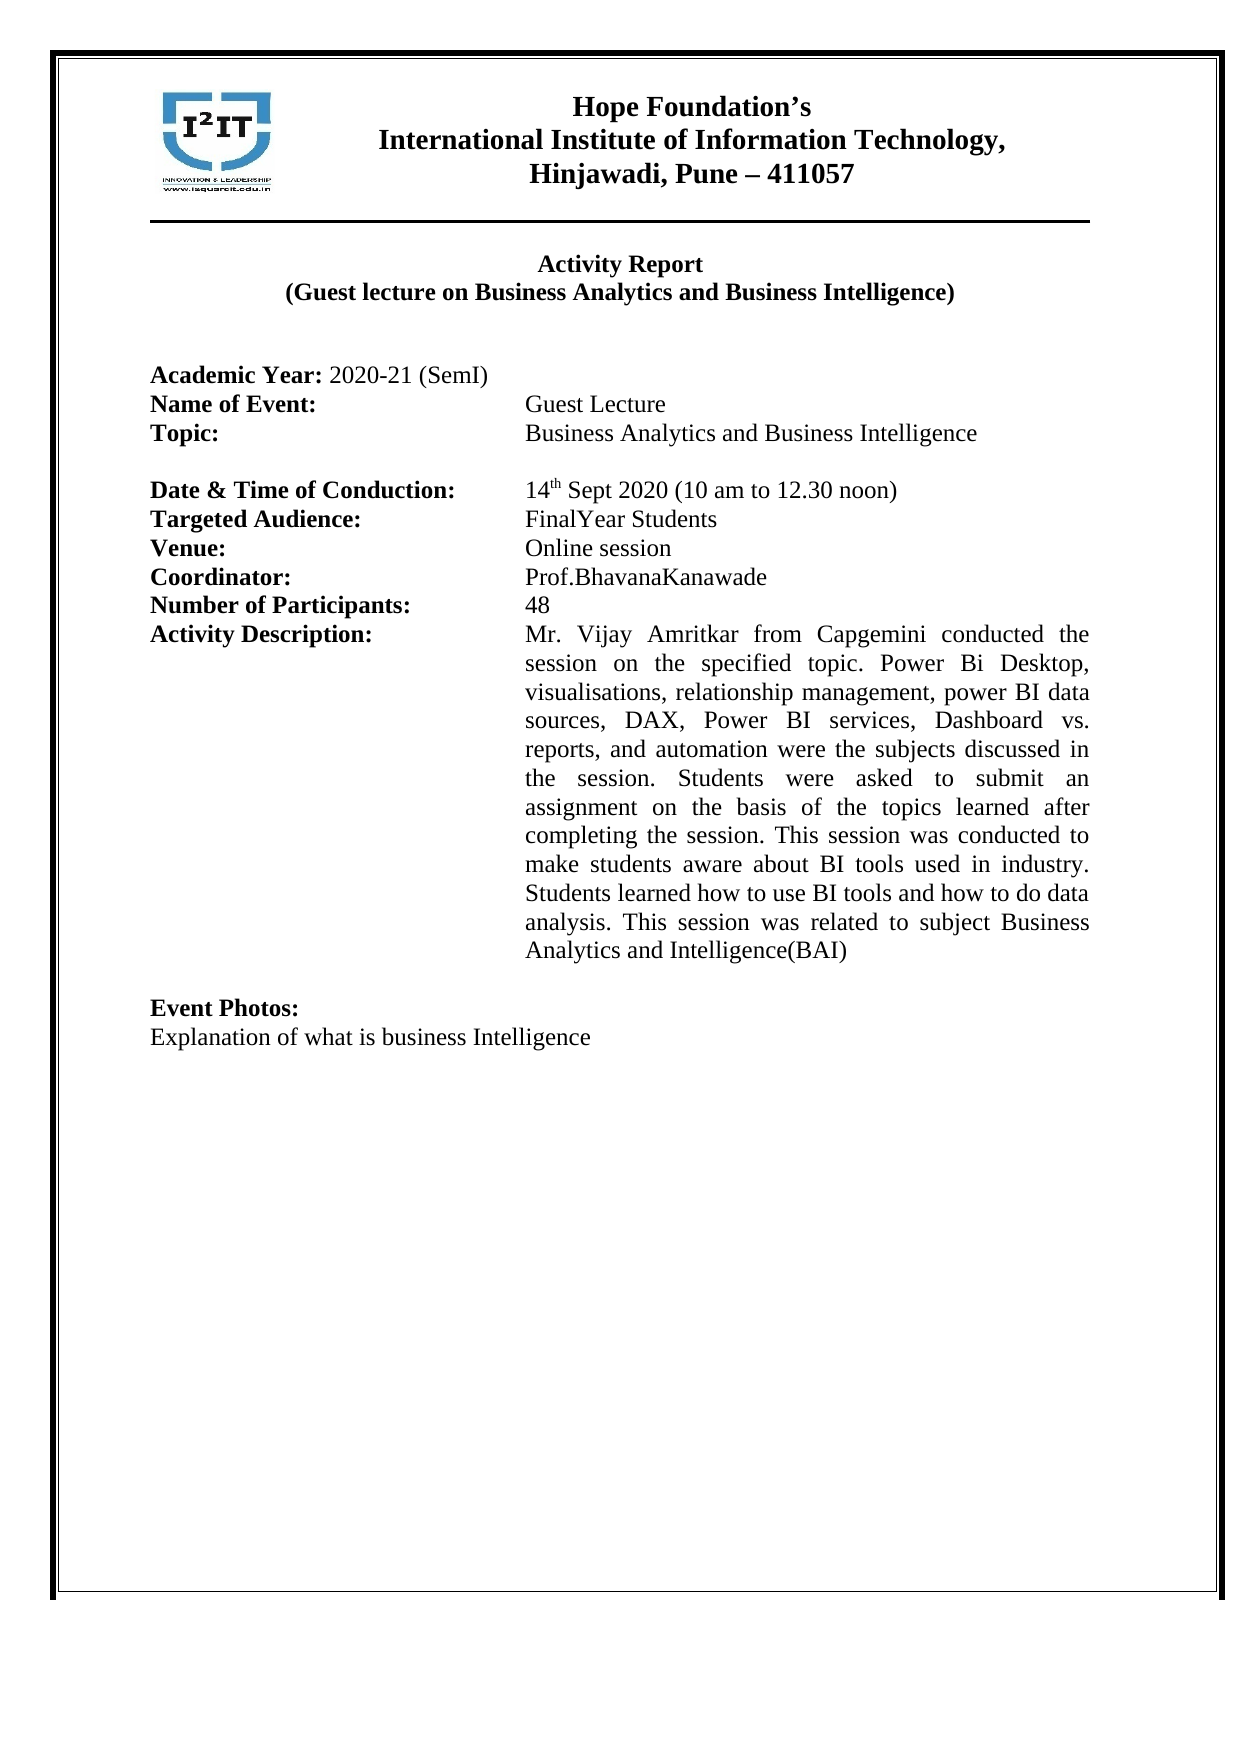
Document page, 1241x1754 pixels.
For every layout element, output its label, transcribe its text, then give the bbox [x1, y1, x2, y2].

text Event Photos: [150, 993, 1090, 1022]
text Topic: Business Analytics and Business Intelligence [150, 418, 1090, 447]
text Hinjawadi, Pune – 411057 [275, 156, 1090, 189]
text Targeted Audience: FinalYear Students [150, 504, 1090, 533]
text Name of Event: Guest Lecture [150, 389, 1090, 418]
text Activity Description: Mr. Vijay Amritkar from Capgemini conducted the session on the specified topic. Power Bi Desktop, visualisations, relationship management, power BI data sources, DAX, Power BI services, Dashboard vs. reports, and automation were the subjects discussed in the session. Students were asked to submit an assignment on the basis of the topics learned after completing the session. This session was conducted to make students aware about BI tools used in industry. Students learned how to use BI tools and how to do data analysis. This session was related to subject Business Analytics and Intelligence(BAI) [150, 619, 1090, 964]
text Number of Participants: 48 [150, 590, 1090, 619]
text Activity Report [150, 249, 1090, 277]
text Academic Year: 2020-21 (SemI) [150, 360, 1090, 389]
text Coordinator: Prof.BhavanaKanawade [150, 562, 1090, 590]
text Hope Foundation’s [275, 89, 1090, 122]
text International Institute of Information Technology, [275, 122, 1090, 156]
picture [153, 89, 275, 193]
text Date & Time of Conduction: 14th Sept 2020 (10 am to 12.30 noon) [150, 475, 1090, 504]
text Venue: Online session [150, 533, 1090, 562]
text Explanation of what is business Intelligence [150, 1022, 1090, 1050]
text (Guest lecture on Business Analytics and Business Intelligence) [150, 277, 1090, 306]
